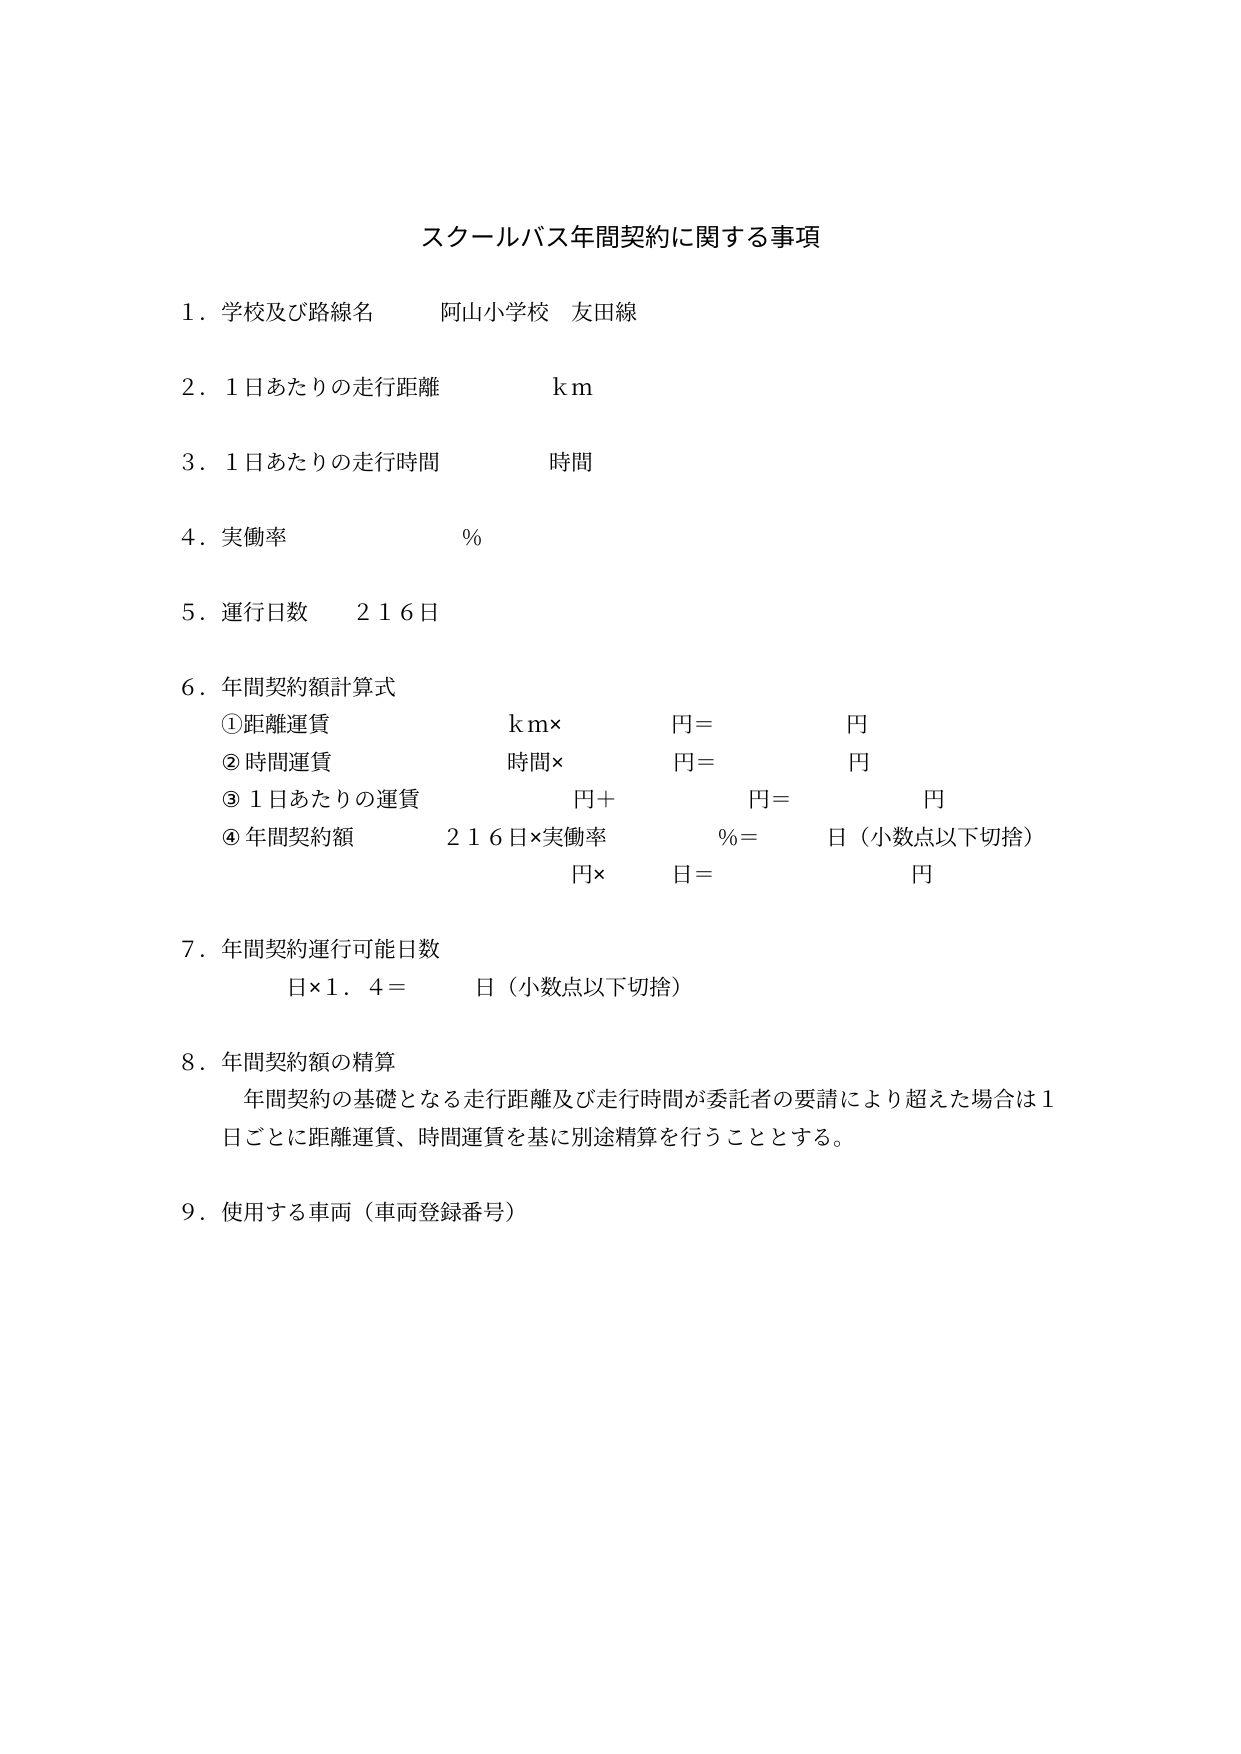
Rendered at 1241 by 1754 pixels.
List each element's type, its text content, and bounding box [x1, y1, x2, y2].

text ④年間契約額 ２１６日×実働率 ％＝ 日（小数点以下切捨） [177, 817, 1063, 854]
text スクールバス年間契約に関する事項 [177, 217, 1063, 254]
text 日×１．４＝ 日（小数点以下切捨） [177, 967, 1063, 1004]
text ８．年間契約額の精算 [177, 1042, 1063, 1079]
text ５．運行日数 ２１６日 [177, 592, 1063, 629]
text 年間契約の基礎となる走行距離及び走行時間が委託者の要請により超えた場合は１日ごとに距離運賃、時間運賃を基に別途精算を行うこととする。 [221, 1079, 1063, 1154]
text ４．実働率 ％ [177, 517, 1063, 554]
text ６．年間契約額計算式 [177, 667, 1063, 704]
text ②時間運賃 時間× 円＝ 円 [177, 742, 1063, 779]
text ③１日あたりの運賃 円＋ 円＝ 円 [177, 779, 1063, 817]
text ①距離運賃 ｋｍ× 円＝ 円 [177, 704, 1063, 742]
text ３．１日あたりの走行時間 時間 [177, 442, 1063, 479]
text ９．使用する車両（車両登録番号） [177, 1192, 1063, 1229]
text ７．年間契約運行可能日数 [177, 929, 1063, 967]
text 円× 日＝ 円 [177, 854, 1063, 892]
text １．学校及び路線名 阿山小学校 友田線 [177, 292, 1063, 329]
text ２．１日あたりの走行距離 ｋｍ [177, 367, 1063, 404]
